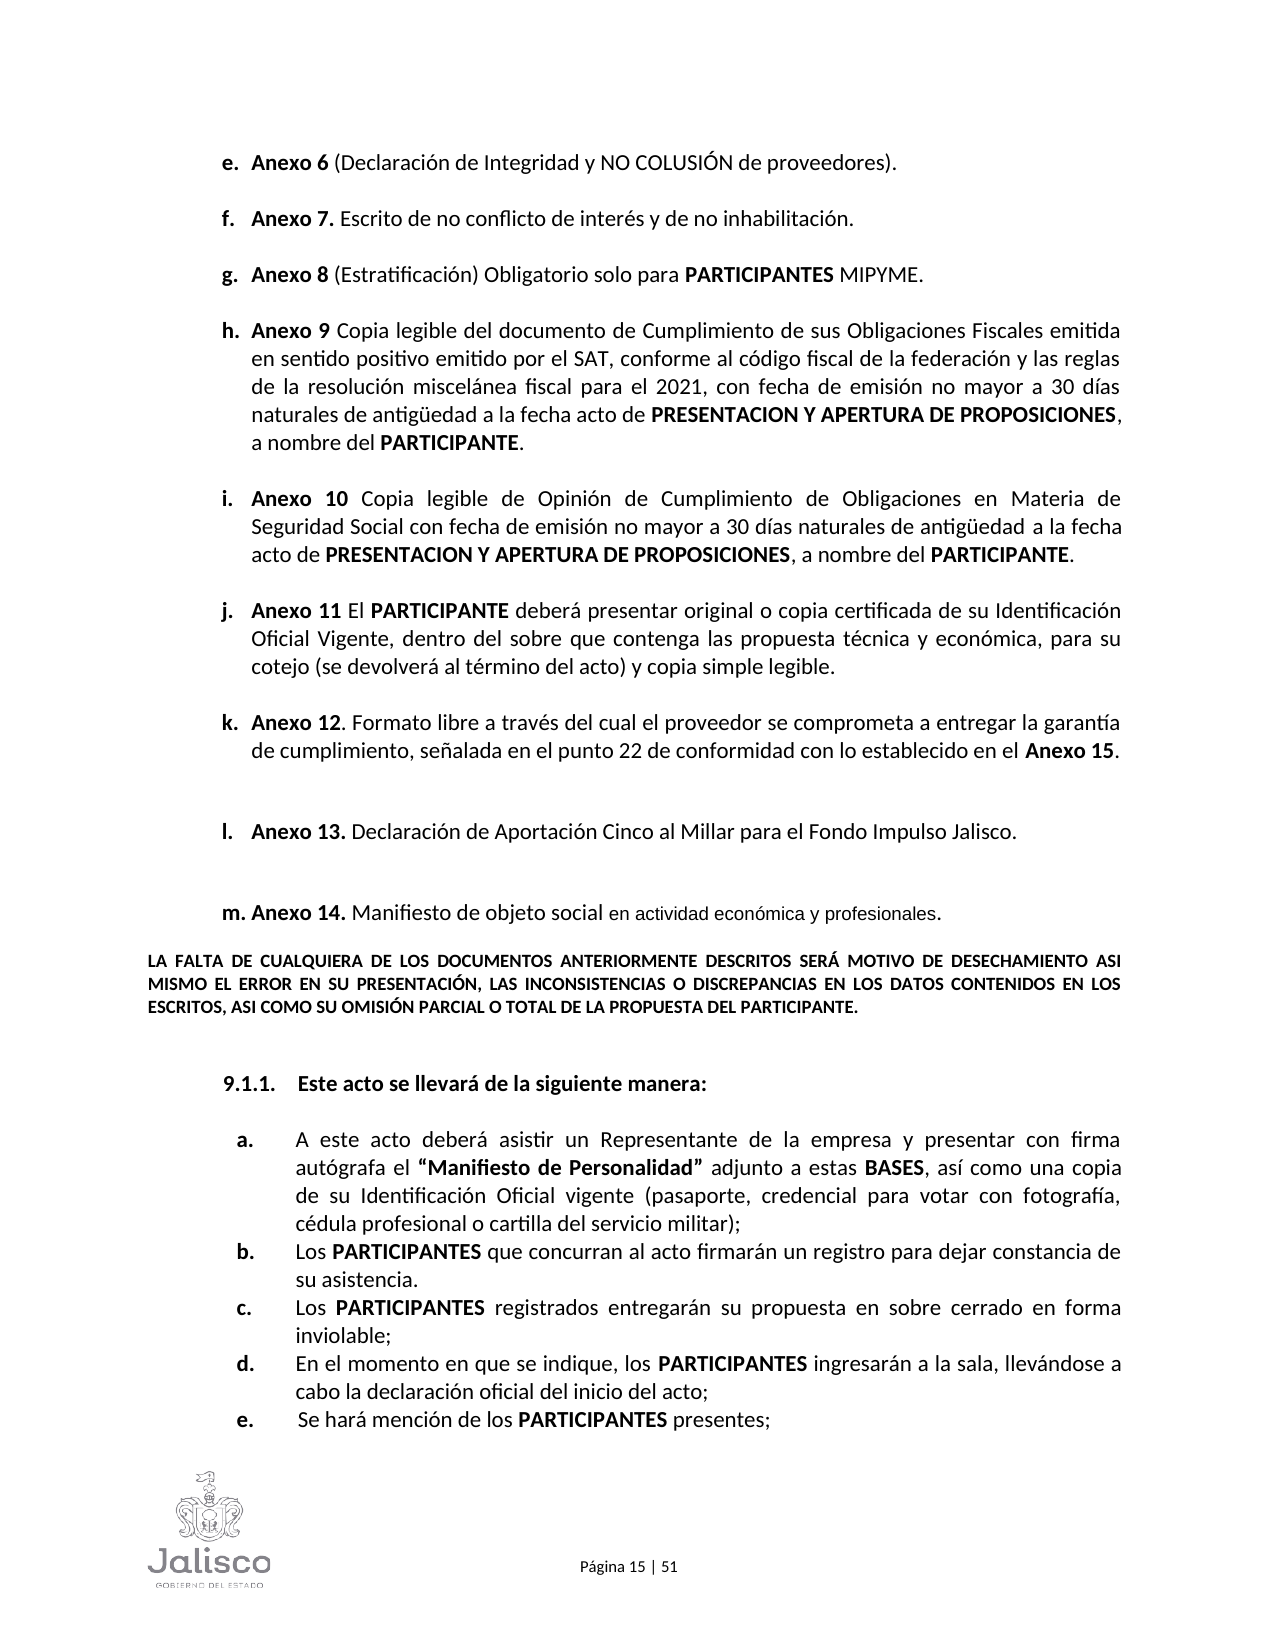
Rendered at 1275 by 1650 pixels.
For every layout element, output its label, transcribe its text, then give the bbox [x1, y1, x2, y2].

list Anexo 10 Copia legible de Opinión de Cumplimiento de Obligaciones en Materia de Seguridad Social con fecha de emisión no mayor a 30 días naturales de antigüedad a la fecha acto de PRESENTACION Y APERTURA DE PROPOSICIONES, a nombre del PARTICIPANTE. [222, 484, 1122, 568]
list A este acto deberá asistir un Representante de la empresa y presentar con firma autógrafa el “Manifiesto de Personalidad” adjunto a estas BASES, así como una copia de su Identificación Oficial vigente (pasaporte, credencial para votar con fotografía, cédula profesional o cartilla del servicio militar); [236, 1125, 1122, 1237]
list Este acto se llevará de la siguiente manera: [223, 1069, 1122, 1097]
list Los PARTICIPANTES registrados entregarán su propuesta en sobre cerrado en forma inviolable; [236, 1293, 1122, 1349]
list Anexo 14. Manifiesto de objeto social en actividad económica y profesionales. [222, 898, 1122, 926]
list Anexo 7. Escrito de no conflicto de interés y de no inhabilitación. [222, 204, 1122, 232]
list Anexo 11 El PARTICIPANTE deberá presentar original o copia certificada de su Identificación Oficial Vigente, dentro del sobre que contenga las propuesta técnica y económica, para su cotejo (se devolverá al término del acto) y copia simple legible. [222, 596, 1122, 680]
list Se hará mención de los PARTICIPANTES presentes; [236, 1405, 1122, 1433]
list Anexo 12. Formato libre a través del cual el proveedor se comprometa a entregar la garantía de cumplimiento, señalada en el punto 22 de conformidad con lo establecido en el Anexo 15. [222, 708, 1122, 764]
list Anexo 9 Copia legible del documento de Cumplimiento de sus Obligaciones Fiscales emitida en sentido positivo emitido por el SAT, conforme al código fiscal de la federación y las reglas de la resolución miscelánea fiscal para el 2021, con fecha de emisión no mayor a 30 días naturales de antigüedad a la fecha acto de PRESENTACION Y APERTURA DE PROPOSICIONES, a nombre del PARTICIPANTE. [222, 316, 1122, 456]
picture [147, 1471, 271, 1588]
list Anexo 13. Declaración de Aportación Cinco al Millar para el Fondo Impulso Jalisco. [222, 817, 1122, 845]
list Anexo 8 (Estratificación) Obligatorio solo para PARTICIPANTES MIPYME. [222, 260, 1122, 288]
text LA FALTA DE CUALQUIERA DE LOS DOCUMENTOS ANTERIORMENTE DESCRITOS SERÁ MOTIVO DE DESECHAMIENTO ASI MISMO EL ERROR EN SU PRESENTACIÓN, LAS INCONSISTENCIAS O DISCREPANCIAS EN LOS DATOS CONTENIDOS EN LOS ESCRITOS, ASI COMO SU OMISIÓN PARCIAL O TOTAL DE LA PROPUESTA DEL PARTICIPANTE. [148, 949, 1122, 1018]
list Los PARTICIPANTES que concurran al acto firmarán un registro para dejar constancia de su asistencia. [236, 1237, 1122, 1293]
list En el momento en que se indique, los PARTICIPANTES ingresarán a la sala, llevándose a cabo la declaración oficial del inicio del acto; [236, 1349, 1122, 1405]
list Anexo 6 (Declaración de Integridad y NO COLUSIÓN de proveedores). [222, 148, 1122, 176]
